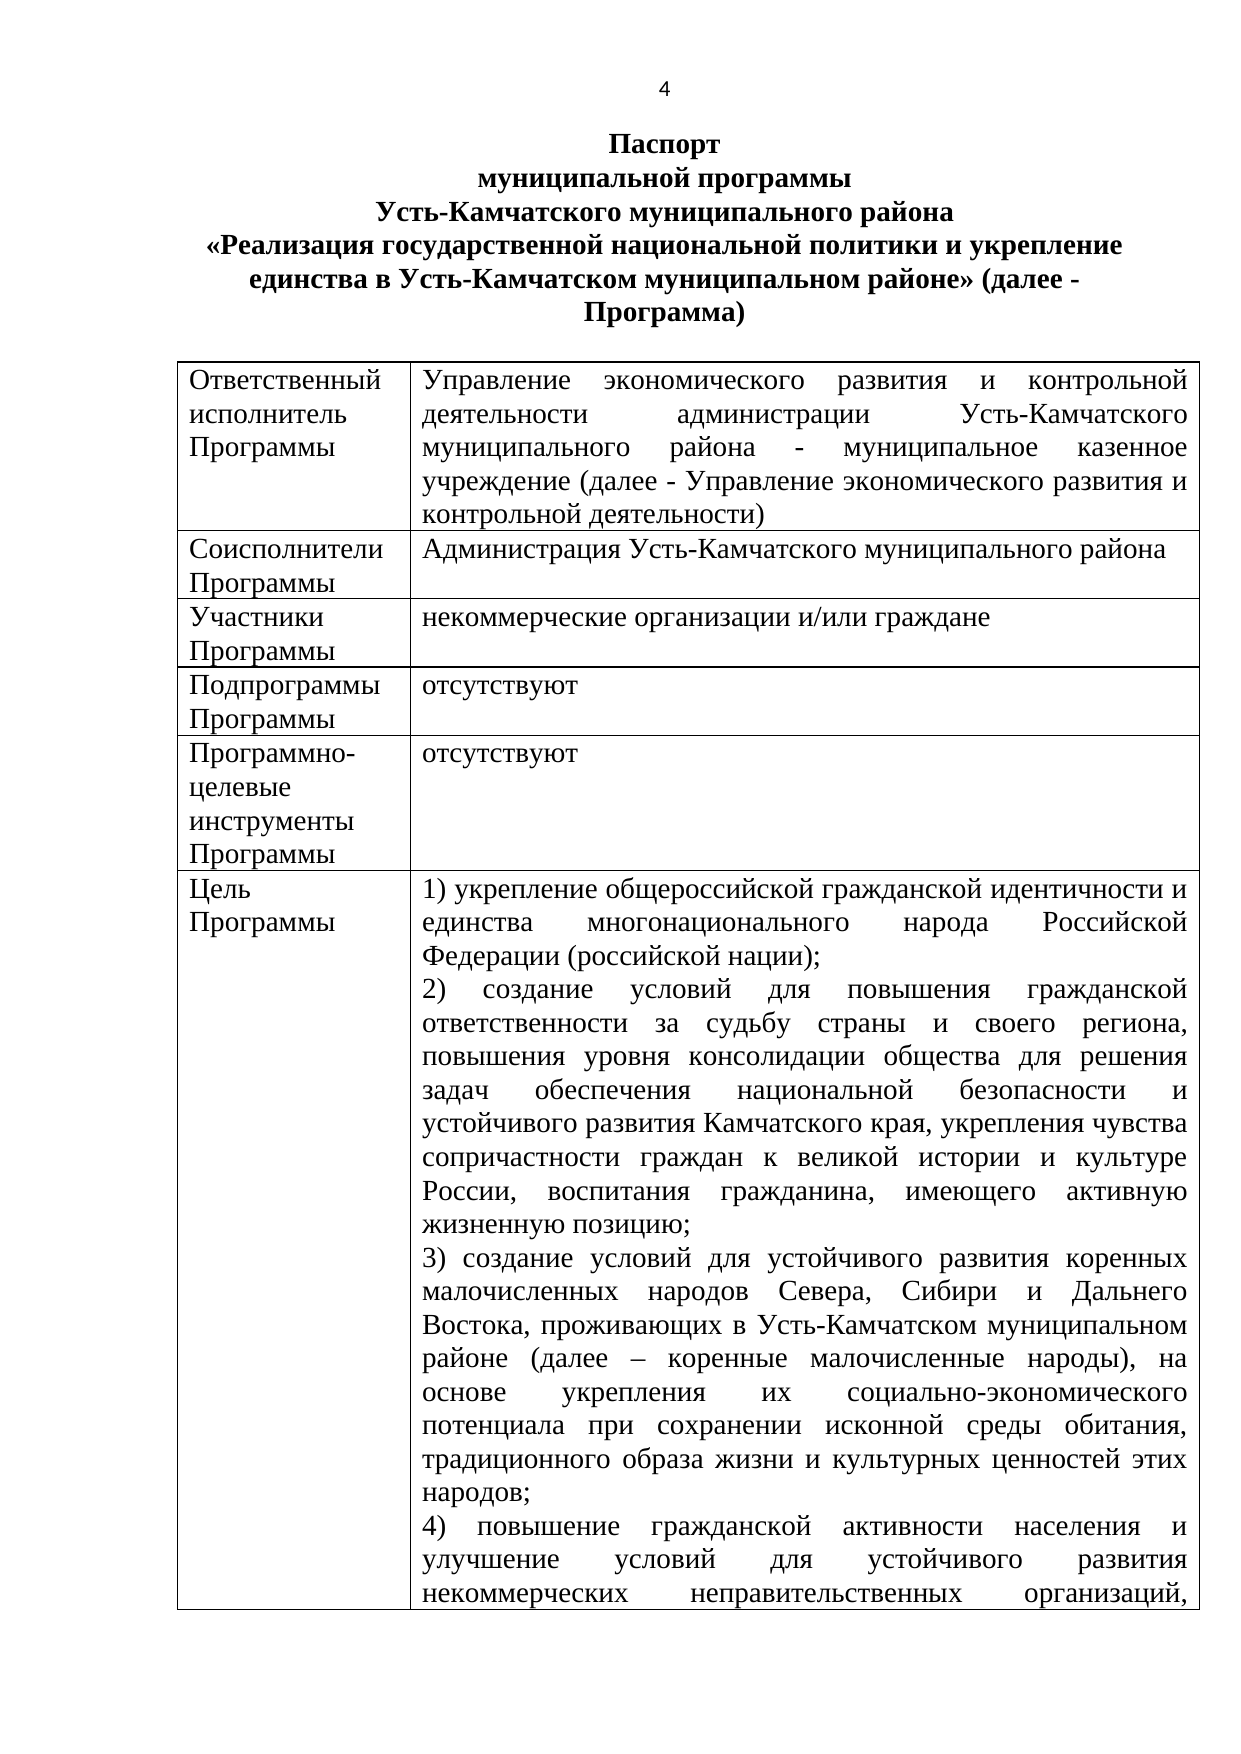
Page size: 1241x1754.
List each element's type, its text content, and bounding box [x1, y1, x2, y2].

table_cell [411, 871, 1199, 1609]
table_cell Программно-целевые инструменты Программы [178, 736, 410, 870]
table_header Ответственный исполнитель Программы [178, 363, 410, 530]
table_cell отсутствуют [411, 668, 1199, 734]
table_cell некоммерческие организации и/или граждане [411, 599, 1199, 666]
table_cell Участники Программы [178, 599, 410, 666]
text муниципальной программы [177, 160, 1152, 194]
table_cell отсутствуют [411, 736, 1199, 870]
table_cell Подпрограммы Программы [178, 668, 410, 734]
table_header Управление экономического развития и контрольной деятельности администрации Усть-Камчатского муниципального района - муниципальное казенное учреждение (далее - Управление экономического развития и контрольной деятельности) [411, 363, 1199, 530]
text «Реализация государственной национальной политики и укрепление единства в Усть-Камчатском муниципальном районе» (далее - Программа) [177, 227, 1152, 328]
table_cell Цель Программы [178, 871, 410, 1609]
table_cell Администрация Усть-Камчатского муниципального района [411, 531, 1199, 598]
table_cell Соисполнители Программы [178, 531, 410, 598]
text Усть-Камчатского муниципального района [177, 194, 1152, 227]
text Паспорт [177, 127, 1152, 160]
